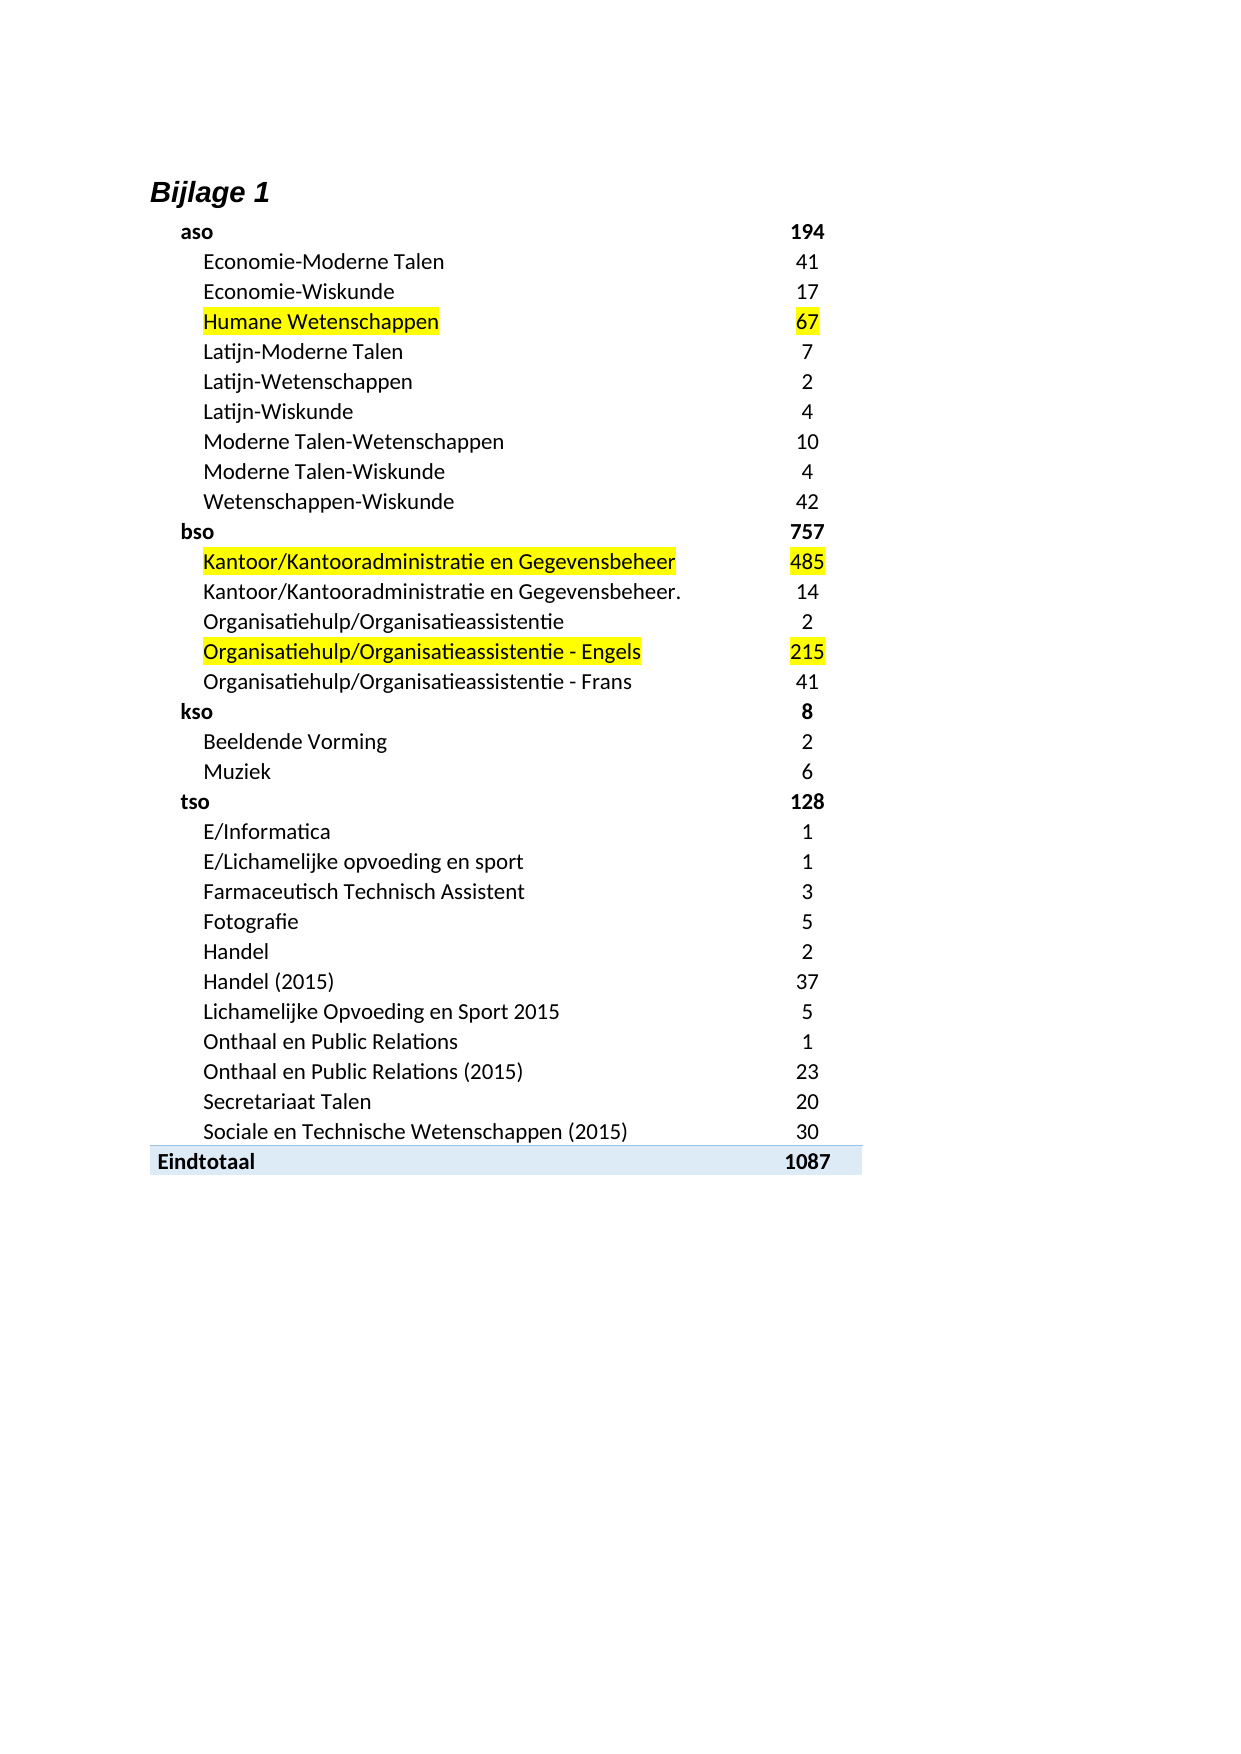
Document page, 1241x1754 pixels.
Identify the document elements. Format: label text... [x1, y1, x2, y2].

table_cell 757 [752, 515, 862, 545]
table_cell Latijn-Wiskunde [150, 395, 752, 425]
table_cell 30 [752, 1115, 862, 1145]
table_cell Humane Wetenschappen [150, 305, 752, 335]
table_cell Kantoor/Kantooradministratie en Gegevensbeheer [150, 545, 752, 575]
table_cell Muziek [150, 755, 752, 785]
table_cell 4 [752, 455, 862, 485]
table_cell 1 [752, 1025, 862, 1055]
table_cell Farmaceutisch Technisch Assistent [150, 875, 752, 905]
table_cell Eindtotaal [150, 1146, 752, 1175]
table_cell kso [150, 695, 752, 725]
table_cell 23 [752, 1055, 862, 1085]
table_cell bso [150, 515, 752, 545]
table_cell 41 [752, 245, 862, 275]
table_cell Secretariaat Talen [150, 1085, 752, 1115]
table_cell 37 [752, 965, 862, 995]
table_cell 3 [752, 875, 862, 905]
table_cell 7 [752, 335, 862, 365]
table_cell Fotografie [150, 905, 752, 935]
table_cell 20 [752, 1085, 862, 1115]
table_cell 215 [752, 635, 862, 665]
table_cell 41 [752, 665, 862, 695]
table_cell Organisatiehulp/Organisatieassistentie [150, 605, 752, 635]
table_cell 1 [752, 845, 862, 875]
table_cell Lichamelijke Opvoeding en Sport 2015 [150, 995, 752, 1025]
table_cell 1087 [752, 1146, 862, 1175]
table_cell 10 [752, 425, 862, 455]
table_cell 6 [752, 755, 862, 785]
table_cell Economie-Wiskunde [150, 275, 752, 305]
table_cell Onthaal en Public Relations (2015) [150, 1055, 752, 1085]
table_cell Latijn-Wetenschappen [150, 365, 752, 395]
table_cell 128 [752, 785, 862, 815]
table_cell 17 [752, 275, 862, 305]
table_cell Wetenschappen-Wiskunde [150, 485, 752, 515]
table_cell 8 [752, 695, 862, 725]
table_cell Moderne Talen-Wiskunde [150, 455, 752, 485]
table_cell Beeldende Vorming [150, 725, 752, 755]
table_cell E/Lichamelijke opvoeding en sport [150, 845, 752, 875]
table_cell Organisatiehulp/Organisatieassistentie - Engels [150, 635, 752, 665]
table_cell Latijn-Moderne Talen [150, 335, 752, 365]
table_cell 5 [752, 995, 862, 1025]
table_cell 1 [752, 815, 862, 845]
table_cell 2 [752, 725, 862, 755]
table_cell 2 [752, 365, 862, 395]
table_cell tso [150, 785, 752, 815]
table_cell Sociale en Technische Wetenschappen (2015) [150, 1115, 752, 1145]
table_cell Onthaal en Public Relations [150, 1025, 752, 1055]
table_cell Kantoor/Kantooradministratie en Gegevensbeheer. [150, 575, 752, 605]
table_cell E/Informatica [150, 815, 752, 845]
subtitle Bijlage 1 [150, 175, 1090, 208]
table_cell 67 [752, 305, 862, 335]
table_cell 42 [752, 485, 862, 515]
table_cell 4 [752, 395, 862, 425]
table_header aso [150, 215, 752, 245]
table_cell 485 [752, 545, 862, 575]
table_cell Handel [150, 935, 752, 965]
table_cell 2 [752, 935, 862, 965]
table_cell Organisatiehulp/Organisatieassistentie - Frans [150, 665, 752, 695]
table_cell Handel (2015) [150, 965, 752, 995]
table_cell Moderne Talen-Wetenschappen [150, 425, 752, 455]
table_cell 14 [752, 575, 862, 605]
table_cell 2 [752, 605, 862, 635]
table_header 194 [752, 215, 862, 245]
table_cell 5 [752, 905, 862, 935]
table_cell Economie-Moderne Talen [150, 245, 752, 275]
